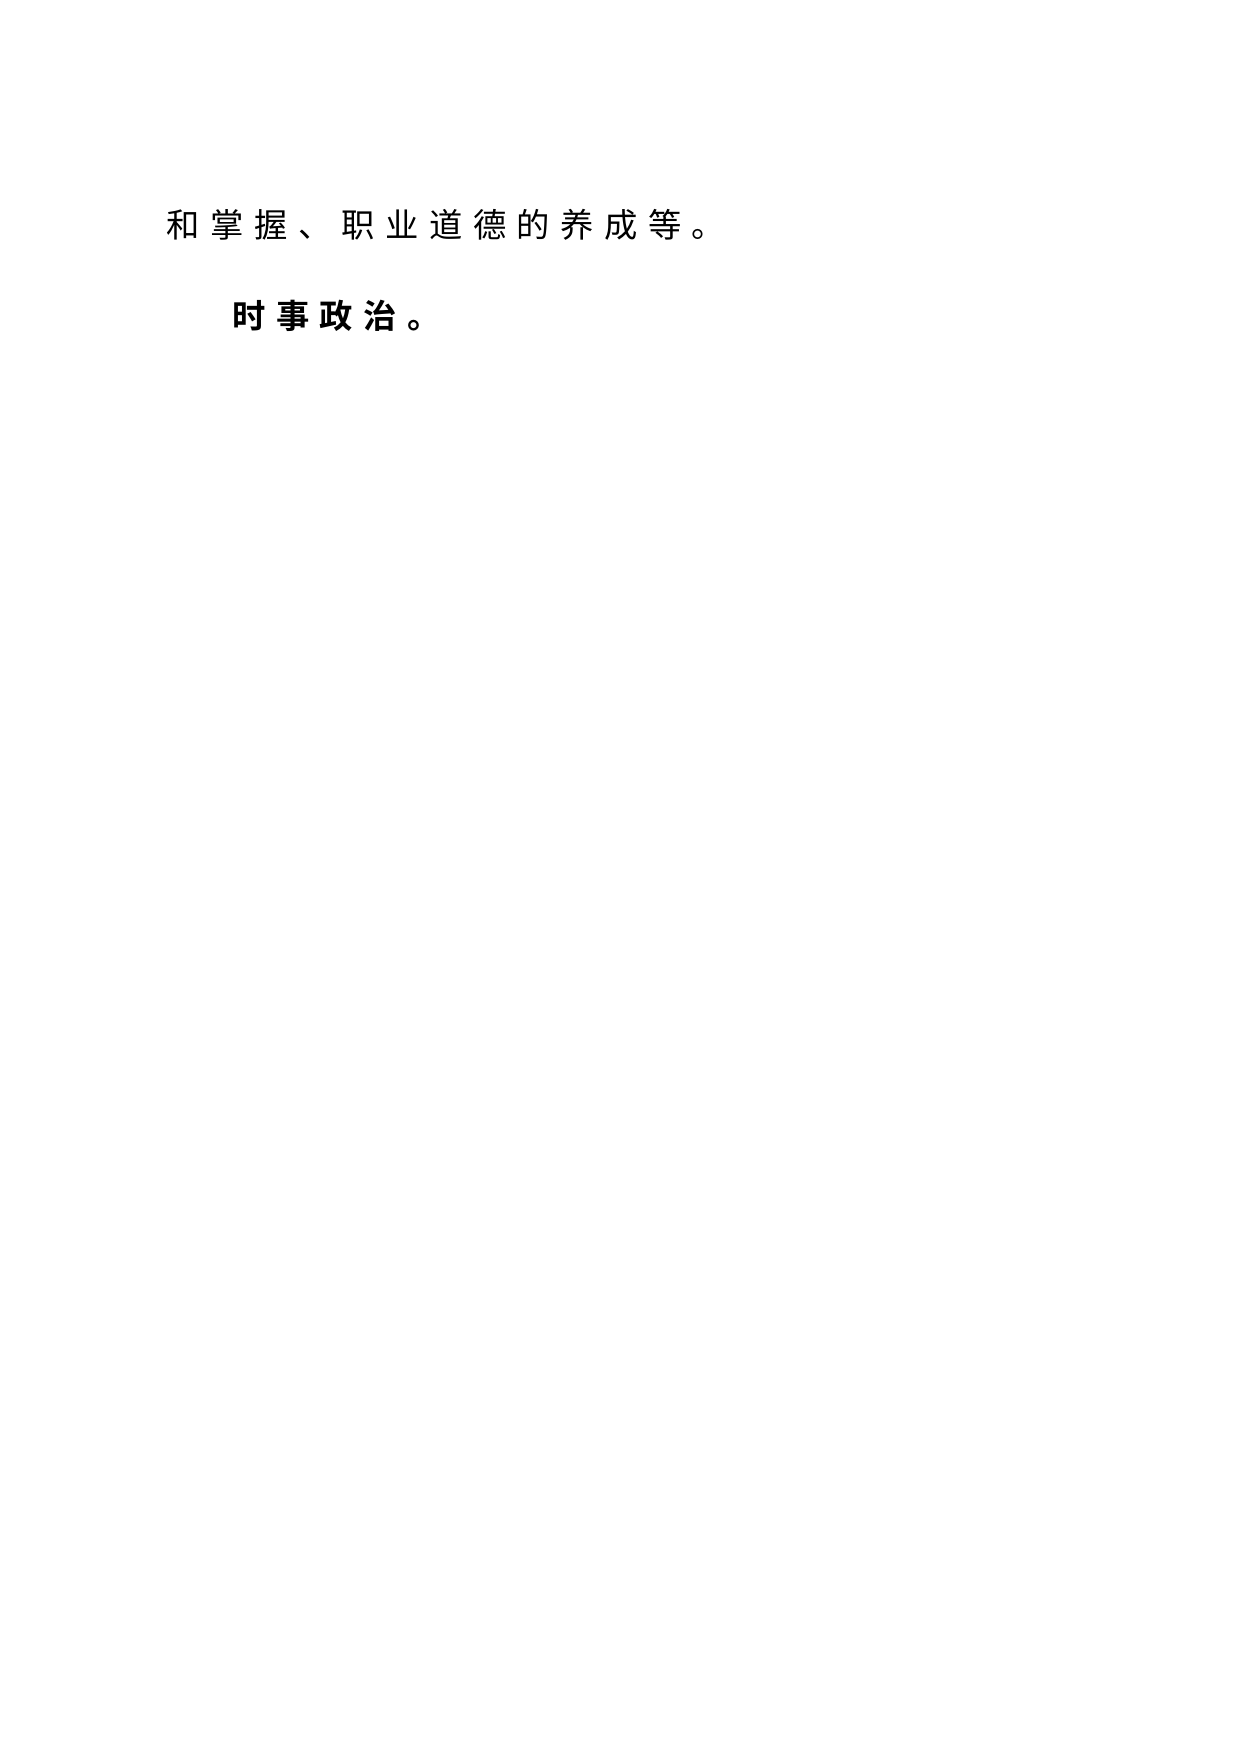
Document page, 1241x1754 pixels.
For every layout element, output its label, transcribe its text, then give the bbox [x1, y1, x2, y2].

text 时事政治。 [167, 280, 1085, 347]
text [167, 190, 1085, 256]
